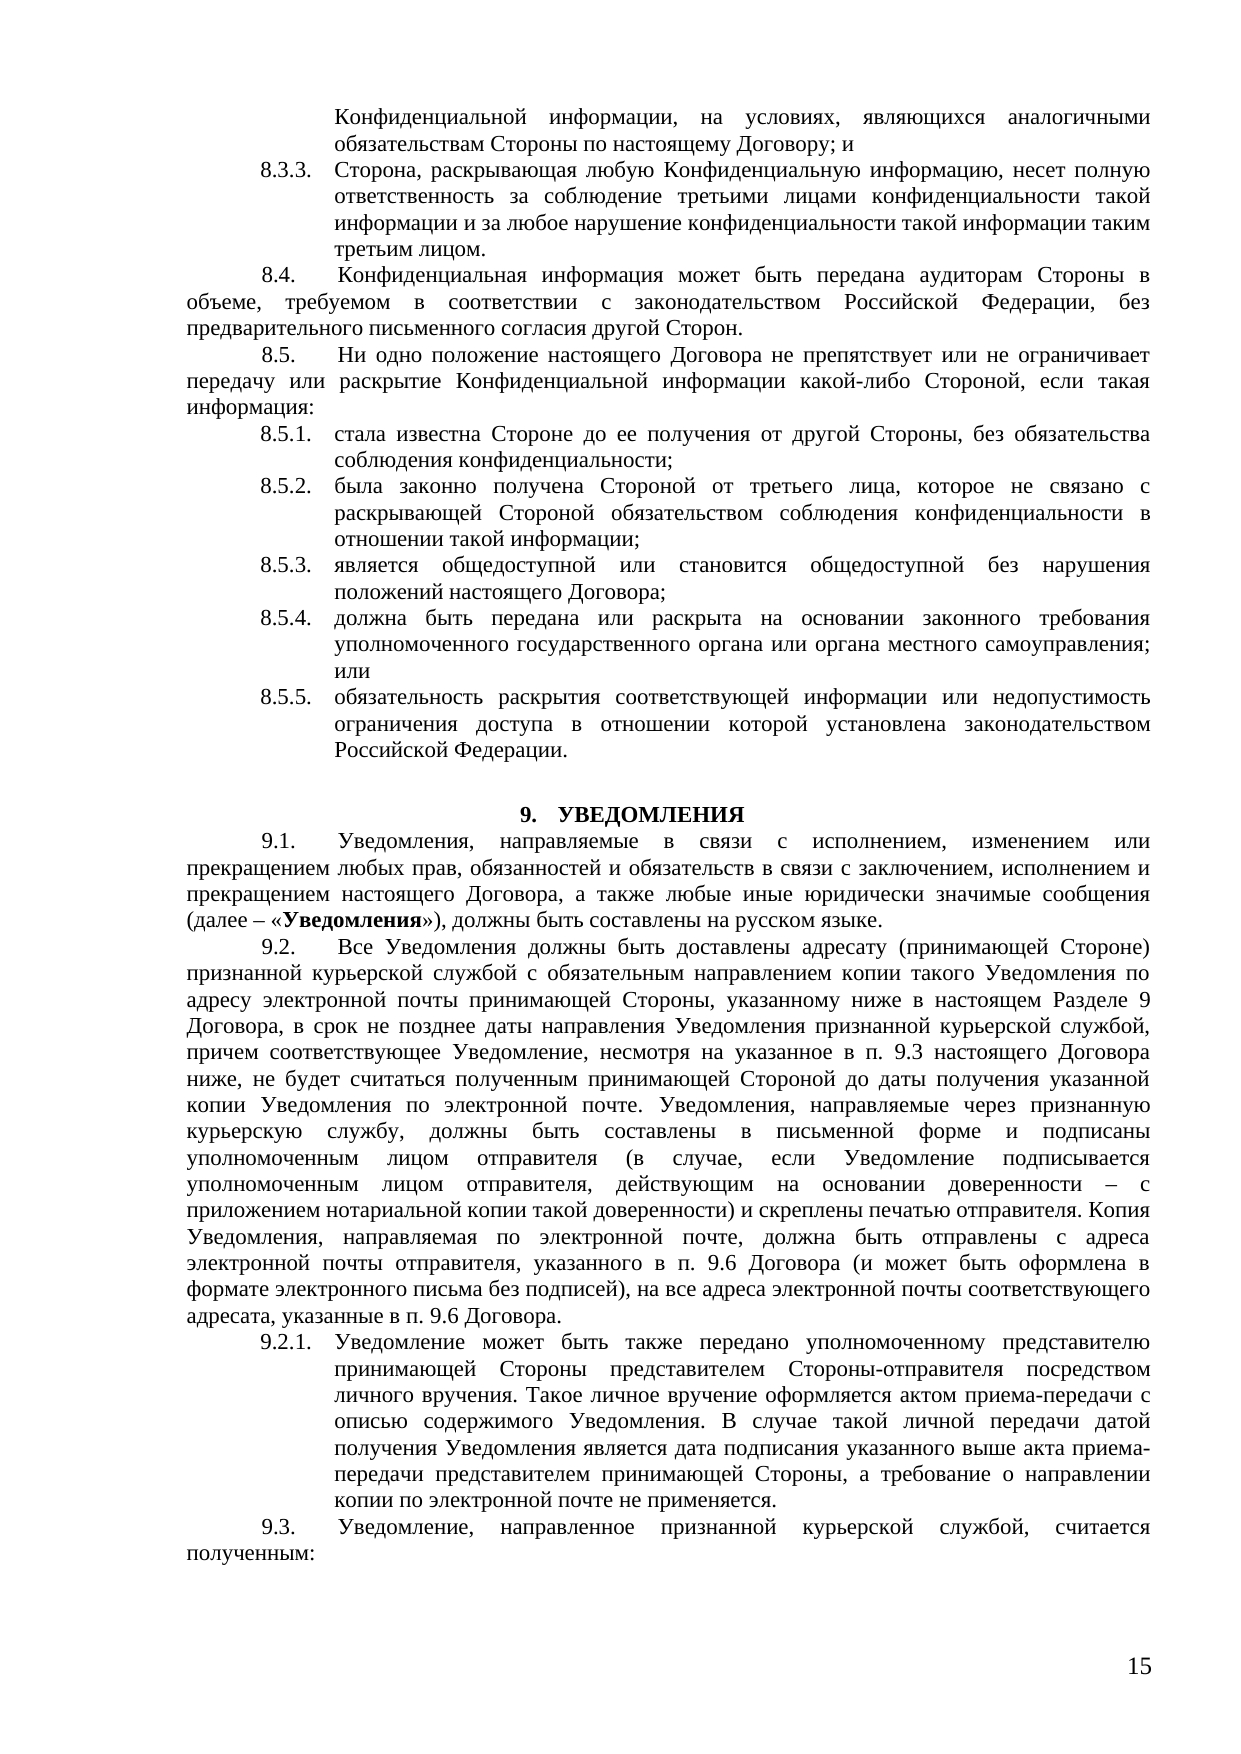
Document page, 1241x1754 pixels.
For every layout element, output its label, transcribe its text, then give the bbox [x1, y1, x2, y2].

list является общедоступной или становится общедоступной без нарушения положений настоящего Договора; [260, 551, 1152, 604]
list УВЕДОМЛЕНИЯ [112, 801, 1152, 827]
list Ни одно положение настоящего Договора не препятствует или не ограничивает передачу или раскрытие Конфиденциальной информации какой-либо Стороной, если такая информация: [186, 341, 1152, 420]
list Конфиденциальная информация может быть передана аудиторам Стороны в объеме, требуемом в соответствии с законодательством Российской Федерации, без предварительного письменного согласия другой Сторон. [186, 262, 1152, 341]
list должна быть передана или раскрыта на основании законного требования уполномоченного государственного органа или органа местного самоуправления; или [260, 604, 1152, 683]
list Уведомления, направляемые в связи с исполнением, изменением или прекращением любых прав, обязанностей и обязательств в связи с заключением, исполнением и прекращением настоящего Договора, а также любые иные юридически значимые сообщения (далее – «Уведомления»), должны быть составлены на русском языке. [186, 827, 1152, 933]
list Уведомление может быть также передано уполномоченному представителю принимающей Стороны представителем Стороны-отправителя посредством личного вручения. Такое личное вручение оформляется актом приема-передачи с описью содержимого Уведомления. В случае такой личной передачи датой получения Уведомления является дата подписания указанного выше акта приема-передачи представителем принимающей Стороны, а требование о направлении копии по электронной почте не применяется. [260, 1328, 1152, 1513]
list обязательность раскрытия соответствующей информации или недопустимость ограничения доступа в отношении которой установлена законодательством Российской Федерации. [260, 683, 1152, 762]
list была законно получена Стороной от третьего лица, которое не связано с раскрывающей Стороной обязательством соблюдения конфиденциальности в отношении такой информации; [260, 472, 1152, 551]
list стала известна Стороне до ее получения от другой Стороны, без обязательства соблюдения конфиденциальности; [260, 420, 1152, 472]
list Все Уведомления должны быть доставлены адресату (принимающей Стороне) признанной курьерской службой с обязательным направлением копии такого Уведомления по адресу электронной почты принимающей Стороны, указанному ниже в настоящем Разделе 9 Договора, в срок не позднее даты направления Уведомления признанной курьерской службой, причем соответствующее Уведомление, несмотря на указанное в п. 9.3 настоящего Договора ниже, не будет считаться полученным принимающей Стороной до даты получения указанной копии Уведомления по электронной почте. Уведомления, направляемые через признанную курьерскую службу, должны быть составлены в письменной форме и подписаны уполномоченным лицом отправителя (в случае, если Уведомление подписывается уполномоченным лицом отправителя, действующим на основании доверенности – с приложением нотариальной копии такой доверенности) и скреплены печатью отправителя. Копия Уведомления, направляемая по электронной почте, должна быть отправлены с адреса электронной почты отправителя, указанного в п. 9.6 Договора (и может быть оформлена в формате электронного письма без подписей), на все адреса электронной почты соответствующего адресата, указанные в п. 9.6 Договора. [186, 933, 1152, 1328]
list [260, 103, 1152, 156]
list Сторона, раскрывающая любую Конфиденциальную информацию, несет полную ответственность за соблюдение третьими лицами конфиденциальности такой информации и за любое нарушение конфиденциальности такой информации таким третьим лицом. [260, 156, 1152, 262]
list Уведомление, направленное признанной курьерской службой, считается полученным: [186, 1513, 1152, 1565]
